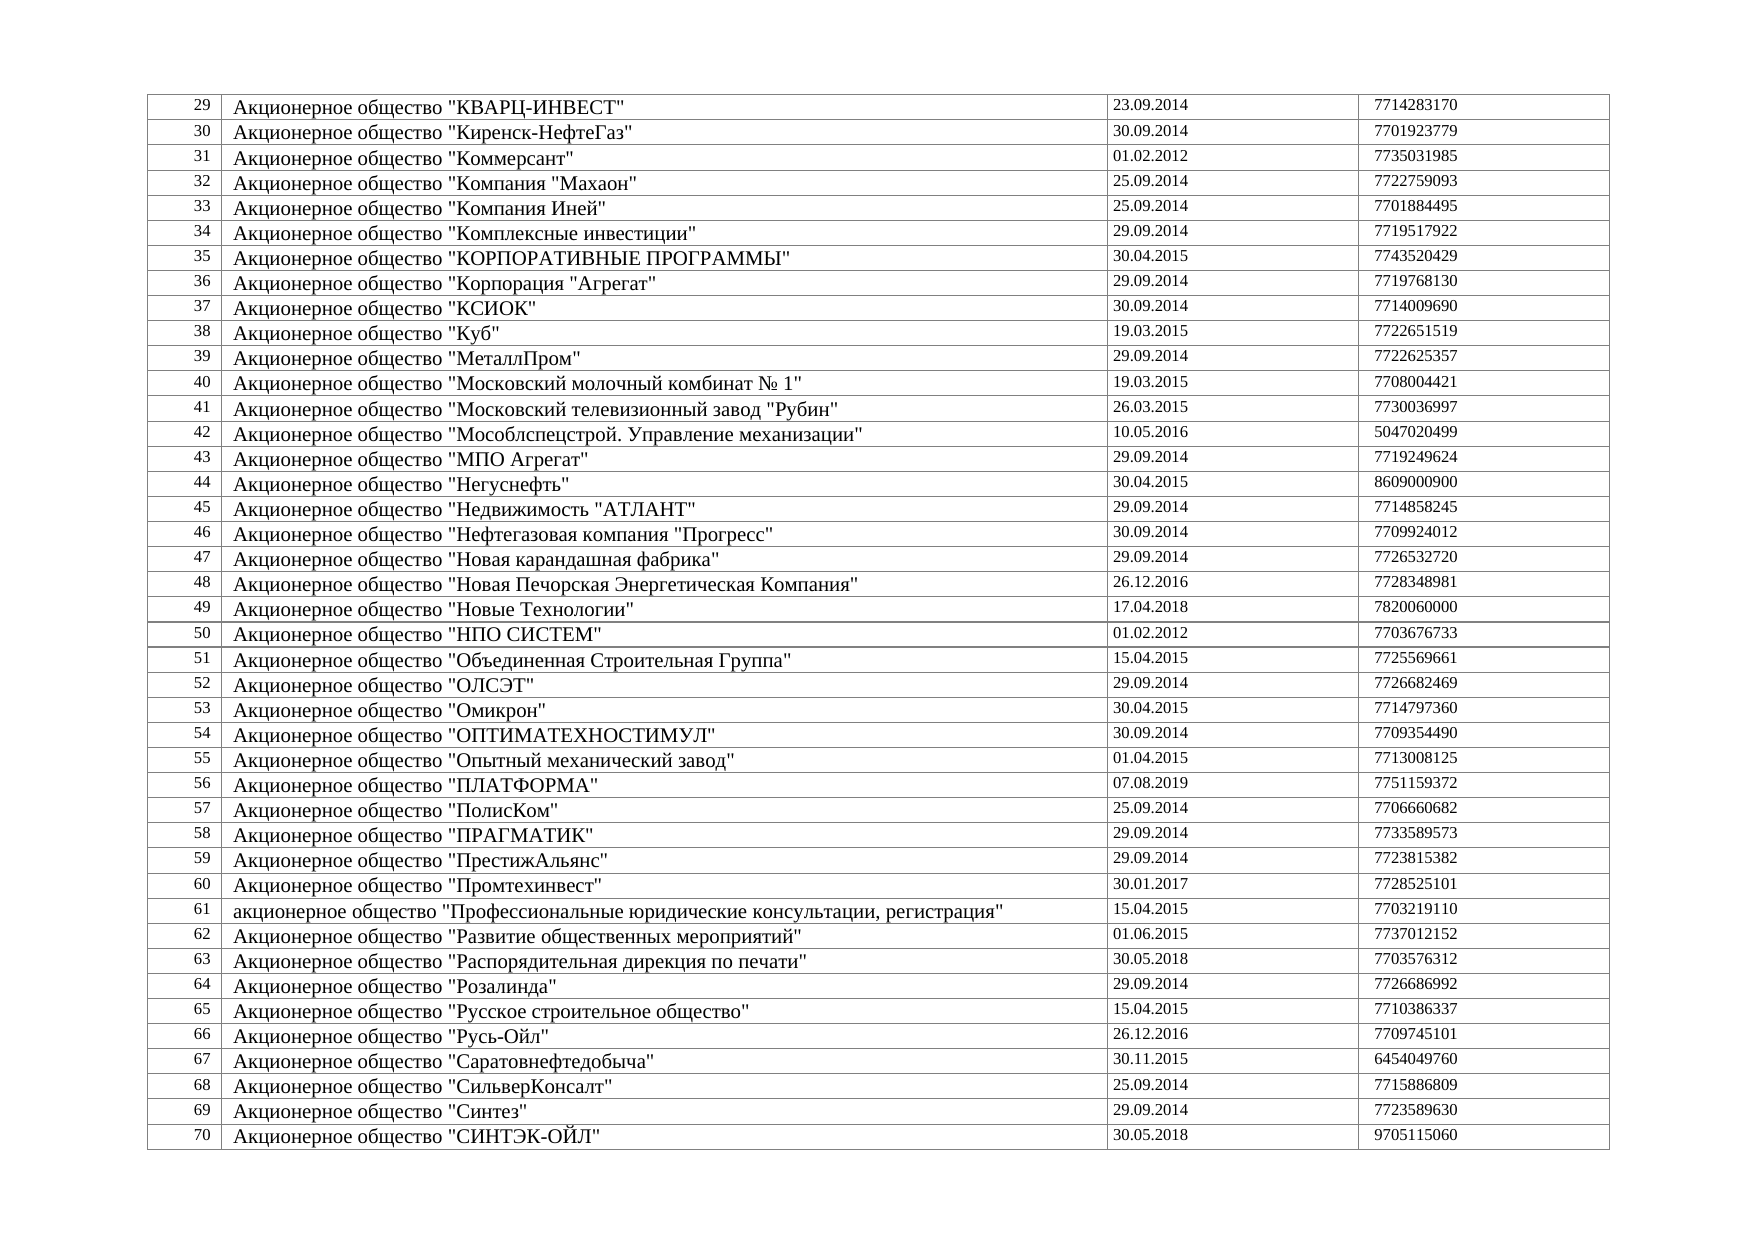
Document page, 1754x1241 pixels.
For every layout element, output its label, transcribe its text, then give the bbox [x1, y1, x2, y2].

table_cell 57 [148, 798, 221, 822]
table_cell 10.05.2016 [1108, 422, 1358, 446]
table_cell 30.09.2014 [1108, 120, 1358, 144]
table_cell Акционерное общество "СильверКонсалт" [222, 1074, 1107, 1098]
table_cell Акционерное общество "НПО СИСТЕМ" [222, 623, 1107, 646]
table_cell Акционерное общество "Комплексные инвестиции" [222, 221, 1107, 245]
table_cell 26.12.2016 [1108, 572, 1358, 596]
table_cell Акционерное общество "Омикрон" [222, 698, 1107, 722]
table_cell Акционерное общество "Распорядительная дирекция по печати" [222, 949, 1107, 973]
table_cell 01.06.2015 [1108, 924, 1358, 948]
table_cell Акционерное общество "Новая карандашная фабрика" [222, 547, 1107, 571]
table_cell 7701923779 [1359, 120, 1609, 144]
table_cell Акционерное общество "Мособлспецстрой. Управление механизации" [222, 422, 1107, 446]
table_cell 7735031985 [1359, 145, 1609, 169]
table_cell 7722625357 [1359, 346, 1609, 370]
table_cell 29.09.2014 [1108, 221, 1358, 245]
table_cell 7709745101 [1359, 1024, 1609, 1048]
table_cell 5047020499 [1359, 422, 1609, 446]
table_cell Акционерное общество "Киренск-НефтеГаз" [222, 120, 1107, 144]
table_cell Акционерное общество "ПЛАТФОРМА" [222, 773, 1107, 797]
table_cell 07.08.2019 [1108, 773, 1358, 797]
table_cell 25.09.2014 [1108, 798, 1358, 822]
table_cell 17.04.2018 [1108, 597, 1358, 621]
table_cell 64 [148, 974, 221, 998]
table_cell 15.04.2015 [1108, 648, 1358, 672]
table_cell 7703676733 [1359, 623, 1609, 646]
table_cell 32 [148, 171, 221, 194]
table_cell 56 [148, 773, 221, 797]
table_cell 29.09.2014 [1108, 673, 1358, 697]
table_cell 7726532720 [1359, 547, 1609, 571]
table_cell 31 [148, 145, 221, 169]
table_cell Акционерное общество "Опытный механический завод" [222, 748, 1107, 772]
table_cell 63 [148, 949, 221, 973]
table_cell 7820060000 [1359, 597, 1609, 621]
table_cell 7706660682 [1359, 798, 1609, 822]
table_cell Акционерное общество "СИНТЭК-ОЙЛ" [222, 1125, 1107, 1148]
table_cell 6454049760 [1359, 1049, 1609, 1073]
table_cell 55 [148, 748, 221, 772]
table_cell 43 [148, 447, 221, 471]
table_cell 30.11.2015 [1108, 1049, 1358, 1073]
table_cell Акционерное общество "Синтез" [222, 1099, 1107, 1123]
table_cell 34 [148, 221, 221, 245]
table_cell 30.05.2018 [1108, 949, 1358, 973]
table_cell 19.03.2015 [1108, 321, 1358, 345]
table_cell 7733589573 [1359, 823, 1609, 847]
table_cell 44 [148, 472, 221, 496]
table_cell 35 [148, 246, 221, 270]
table_cell 8609000900 [1359, 472, 1609, 496]
table_cell 7709354490 [1359, 723, 1609, 747]
table_cell 66 [148, 1024, 221, 1048]
table_cell 38 [148, 321, 221, 345]
table_cell 7719249624 [1359, 447, 1609, 471]
table_cell 37 [148, 296, 221, 320]
table_cell Акционерное общество "Московский телевизионный завод "Рубин" [222, 396, 1107, 421]
table_cell 30.04.2015 [1108, 698, 1358, 722]
table_cell Акционерное общество "Московский молочный комбинат № 1" [222, 371, 1107, 395]
table_cell Акционерное общество "Русское строительное общество" [222, 999, 1107, 1023]
table_cell 60 [148, 874, 221, 897]
table_cell 7714858245 [1359, 497, 1609, 521]
table_cell 26.03.2015 [1108, 396, 1358, 421]
table_cell 7714797360 [1359, 698, 1609, 722]
table_cell 58 [148, 823, 221, 847]
table_cell 7723589630 [1359, 1099, 1609, 1123]
table_cell 7728525101 [1359, 874, 1609, 897]
table_cell 7710386337 [1359, 999, 1609, 1023]
table_cell 36 [148, 271, 221, 295]
table_cell 54 [148, 723, 221, 747]
table_cell Акционерное общество "Объединенная Строительная Группа" [222, 648, 1107, 672]
table_cell Акционерное общество "ОЛСЭТ" [222, 673, 1107, 697]
table_cell 7719517922 [1359, 221, 1609, 245]
table_cell 68 [148, 1074, 221, 1098]
table_cell 33 [148, 196, 221, 220]
table_cell 7726682469 [1359, 673, 1609, 697]
table_cell 40 [148, 371, 221, 395]
table_cell Акционерное общество "Компания "Махаон" [222, 171, 1107, 194]
table_cell 30.05.2018 [1108, 1125, 1358, 1148]
table_cell Акционерное общество "Нефтегазовая компания "Прогресс" [222, 522, 1107, 546]
table_cell 9705115060 [1359, 1125, 1609, 1148]
table_cell 7709924012 [1359, 522, 1609, 546]
table_cell 7726686992 [1359, 974, 1609, 998]
table_cell 7714283170 [1359, 95, 1609, 119]
table_cell Акционерное общество "ПрестижАльянс" [222, 848, 1107, 872]
table_cell 29.09.2014 [1108, 1099, 1358, 1123]
table_cell 7723815382 [1359, 848, 1609, 872]
table_cell акционерное общество "Профессиональные юридические консультации, регистрация" [222, 899, 1107, 923]
table_cell Акционерное общество "КОРПОРАТИВНЫЕ ПРОГРАММЫ" [222, 246, 1107, 270]
table_cell 29 [148, 95, 221, 119]
table_cell 61 [148, 899, 221, 923]
table_cell 67 [148, 1049, 221, 1073]
table_cell 7714009690 [1359, 296, 1609, 320]
table_cell 26.12.2016 [1108, 1024, 1358, 1048]
table_cell 7715886809 [1359, 1074, 1609, 1098]
table_cell Акционерное общество "Промтехинвест" [222, 874, 1107, 897]
table_cell 46 [148, 522, 221, 546]
table_cell Акционерное общество "КВАРЦ-ИНВЕСТ" [222, 95, 1107, 119]
table_cell 19.03.2015 [1108, 371, 1358, 395]
table_cell Акционерное общество "Недвижимость "АТЛАНТ" [222, 497, 1107, 521]
table_cell 30.09.2014 [1108, 296, 1358, 320]
table_cell 25.09.2014 [1108, 196, 1358, 220]
table_cell 30.04.2015 [1108, 246, 1358, 270]
table_cell 52 [148, 673, 221, 697]
table_cell 53 [148, 698, 221, 722]
table_cell 50 [148, 623, 221, 646]
table_cell Акционерное общество "Развитие общественных мероприятий" [222, 924, 1107, 948]
table_cell 65 [148, 999, 221, 1023]
table_cell 7722651519 [1359, 321, 1609, 345]
table_cell 48 [148, 572, 221, 596]
table_cell 30.09.2014 [1108, 522, 1358, 546]
table_cell 01.02.2012 [1108, 145, 1358, 169]
table_cell 7719768130 [1359, 271, 1609, 295]
table_cell 39 [148, 346, 221, 370]
table_cell Акционерное общество "ПРАГМАТИК" [222, 823, 1107, 847]
table_cell 29.09.2014 [1108, 848, 1358, 872]
table_cell 30.01.2017 [1108, 874, 1358, 897]
table_cell 7730036997 [1359, 396, 1609, 421]
table_cell Акционерное общество "Куб" [222, 321, 1107, 345]
table_cell 30.09.2014 [1108, 723, 1358, 747]
table_cell 30 [148, 120, 221, 144]
table_cell 49 [148, 597, 221, 621]
table_cell 7713008125 [1359, 748, 1609, 772]
table_cell Акционерное общество "Новая Печорская Энергетическая Компания" [222, 572, 1107, 596]
table_cell Акционерное общество "Негуснефть" [222, 472, 1107, 496]
table_cell 62 [148, 924, 221, 948]
table_cell 47 [148, 547, 221, 571]
table_cell 29.09.2014 [1108, 447, 1358, 471]
table_cell 7728348981 [1359, 572, 1609, 596]
table_cell 51 [148, 648, 221, 672]
table_cell 7743520429 [1359, 246, 1609, 270]
table_cell 29.09.2014 [1108, 547, 1358, 571]
table_cell Акционерное общество "ПолисКом" [222, 798, 1107, 822]
table_cell 59 [148, 848, 221, 872]
table_cell 25.09.2014 [1108, 171, 1358, 194]
table_cell 70 [148, 1125, 221, 1148]
table_cell 69 [148, 1099, 221, 1123]
table_cell 42 [148, 422, 221, 446]
table_cell 7722759093 [1359, 171, 1609, 194]
table_cell 01.02.2012 [1108, 623, 1358, 646]
table_cell 29.09.2014 [1108, 823, 1358, 847]
table_cell Акционерное общество "МеталлПром" [222, 346, 1107, 370]
table_cell Акционерное общество "Коммерсант" [222, 145, 1107, 169]
table_cell 15.04.2015 [1108, 999, 1358, 1023]
table_cell 41 [148, 396, 221, 421]
table_cell 29.09.2014 [1108, 346, 1358, 370]
table_cell 7701884495 [1359, 196, 1609, 220]
table_cell Акционерное общество "Розалинда" [222, 974, 1107, 998]
table_cell 29.09.2014 [1108, 497, 1358, 521]
table_cell Акционерное общество "Компания Иней" [222, 196, 1107, 220]
table_cell 29.09.2014 [1108, 271, 1358, 295]
table_cell 30.04.2015 [1108, 472, 1358, 496]
table_cell Акционерное общество "МПО Агрегат" [222, 447, 1107, 471]
table_cell 45 [148, 497, 221, 521]
table_cell 7708004421 [1359, 371, 1609, 395]
table_cell 15.04.2015 [1108, 899, 1358, 923]
table_cell Акционерное общество "ОПТИМАТЕХНОСТИМУЛ" [222, 723, 1107, 747]
table_cell Акционерное общество "Русь-Ойл" [222, 1024, 1107, 1048]
table_cell 23.09.2014 [1108, 95, 1358, 119]
table_cell 7703576312 [1359, 949, 1609, 973]
table_cell 7725569661 [1359, 648, 1609, 672]
table_cell Акционерное общество "КСИОК" [222, 296, 1107, 320]
table_cell 29.09.2014 [1108, 974, 1358, 998]
table_cell Акционерное общество "Корпорация "Агрегат" [222, 271, 1107, 295]
table_cell Акционерное общество "Новые Технологии" [222, 597, 1107, 621]
table_cell 25.09.2014 [1108, 1074, 1358, 1098]
table_cell 7737012152 [1359, 924, 1609, 948]
table_cell 7751159372 [1359, 773, 1609, 797]
table_cell 7703219110 [1359, 899, 1609, 923]
table_cell Акционерное общество "Саратовнефтедобыча" [222, 1049, 1107, 1073]
table_cell 01.04.2015 [1108, 748, 1358, 772]
